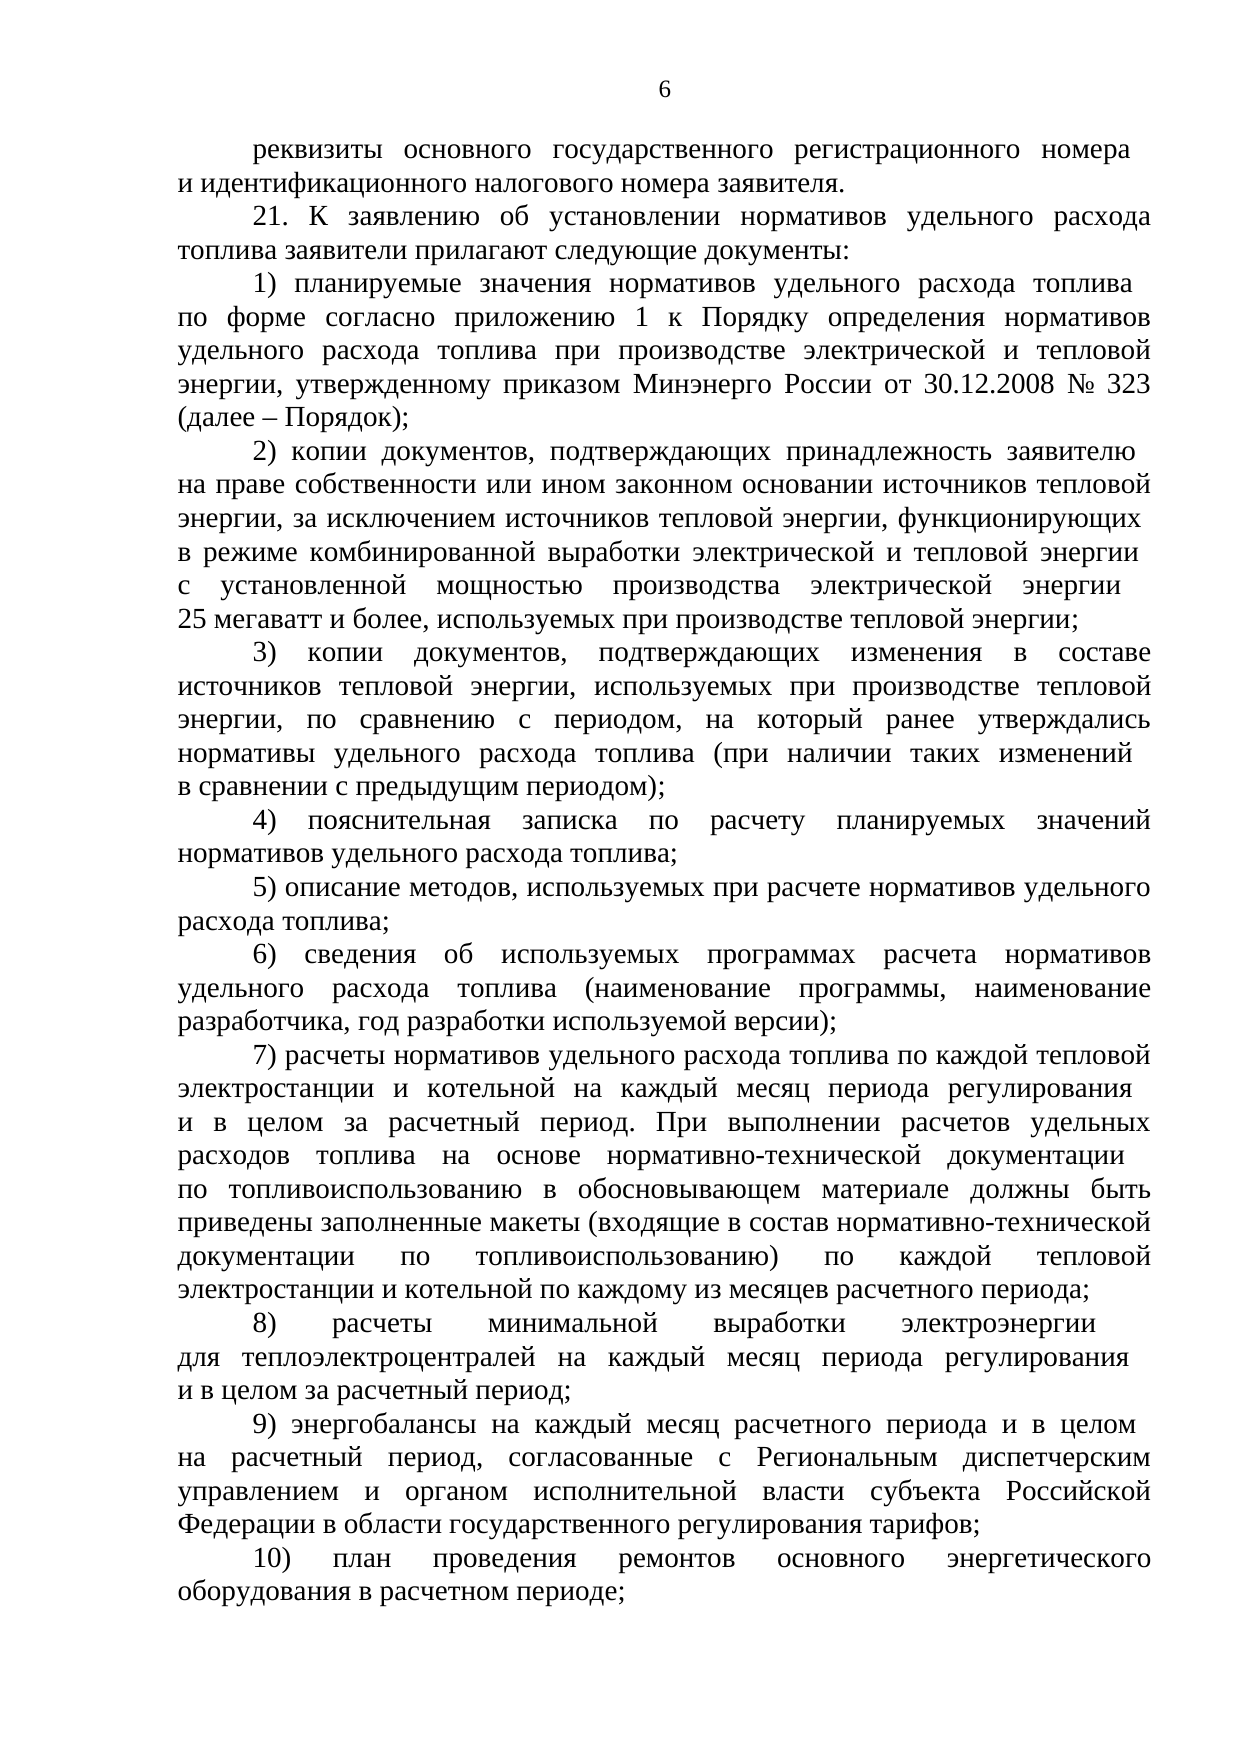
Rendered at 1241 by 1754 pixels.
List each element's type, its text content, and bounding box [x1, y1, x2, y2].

text 21. К заявлению об установлении нормативов удельного расхода топлива заявители прилагают следующие документы: [177, 198, 1152, 265]
text реквизиты основного государственного регистрационного номера и идентификационного налогового номера заявителя. [177, 131, 1152, 198]
text 7) расчеты нормативов удельного расхода топлива по каждой тепловой электростанции и котельной на каждый месяц периода регулирования и в целом за расчетный период. При выполнении расчетов удельных расходов топлива на основе нормативно-технической документации по топливоиспользованию в обосновывающем материале должны быть приведены заполненные макеты (входящие в состав нормативно-технической документации по топливоиспользованию) по каждой тепловой электростанции и котельной по каждому из месяцев расчетного периода; [177, 1037, 1152, 1305]
text 3) копии документов, подтверждающих изменения в составе источников тепловой энергии, используемых при производстве тепловой энергии, по сравнению с периодом, на который ранее утверждались нормативы удельного расхода топлива (при наличии таких изменений в сравнении с предыдущим периодом); [177, 634, 1152, 802]
text 8) расчеты минимальной выработки электроэнергии для теплоэлектроцентралей на каждый месяц периода регулирования и в целом за расчетный период; [177, 1305, 1152, 1406]
text 9) энергобалансы на каждый месяц расчетного периода и в целом на расчетный период, согласованные с Региональным диспетчерским управлением и органом исполнительной власти субъекта Российской Федерации в области государственного регулирования тарифов; [177, 1406, 1152, 1540]
text 10) план проведения ремонтов основного энергетического оборудования в расчетном периоде; [177, 1540, 1152, 1607]
text 5) описание методов, используемых при расчете нормативов удельного расхода топлива; [177, 869, 1152, 936]
text 4) пояснительная записка по расчету планируемых значений нормативов удельного расхода топлива; [177, 802, 1152, 869]
text 6) сведения об используемых программах расчета нормативов удельного расхода топлива (наименование программы, наименование разработчика, год разработки используемой версии); [177, 936, 1152, 1037]
text 2) копии документов, подтверждающих принадлежность заявителю на праве собственности или ином законном основании источников тепловой энергии, за исключением источников тепловой энергии, функционирующих в режиме комбинированной выработки электрической и тепловой энергии с установленной мощностью производства электрической энергии 25 мегаватт и более, используемых при производстве тепловой энергии; [177, 433, 1152, 634]
text 1) планируемые значения нормативов удельного расхода топлива по форме согласно приложению 1 к Порядку определения нормативов удельного расхода топлива при производстве электрической и тепловой энергии, утвержденному приказом Минэнерго России от 30.12.2008 № 323 (далее – Порядок); [177, 265, 1152, 433]
